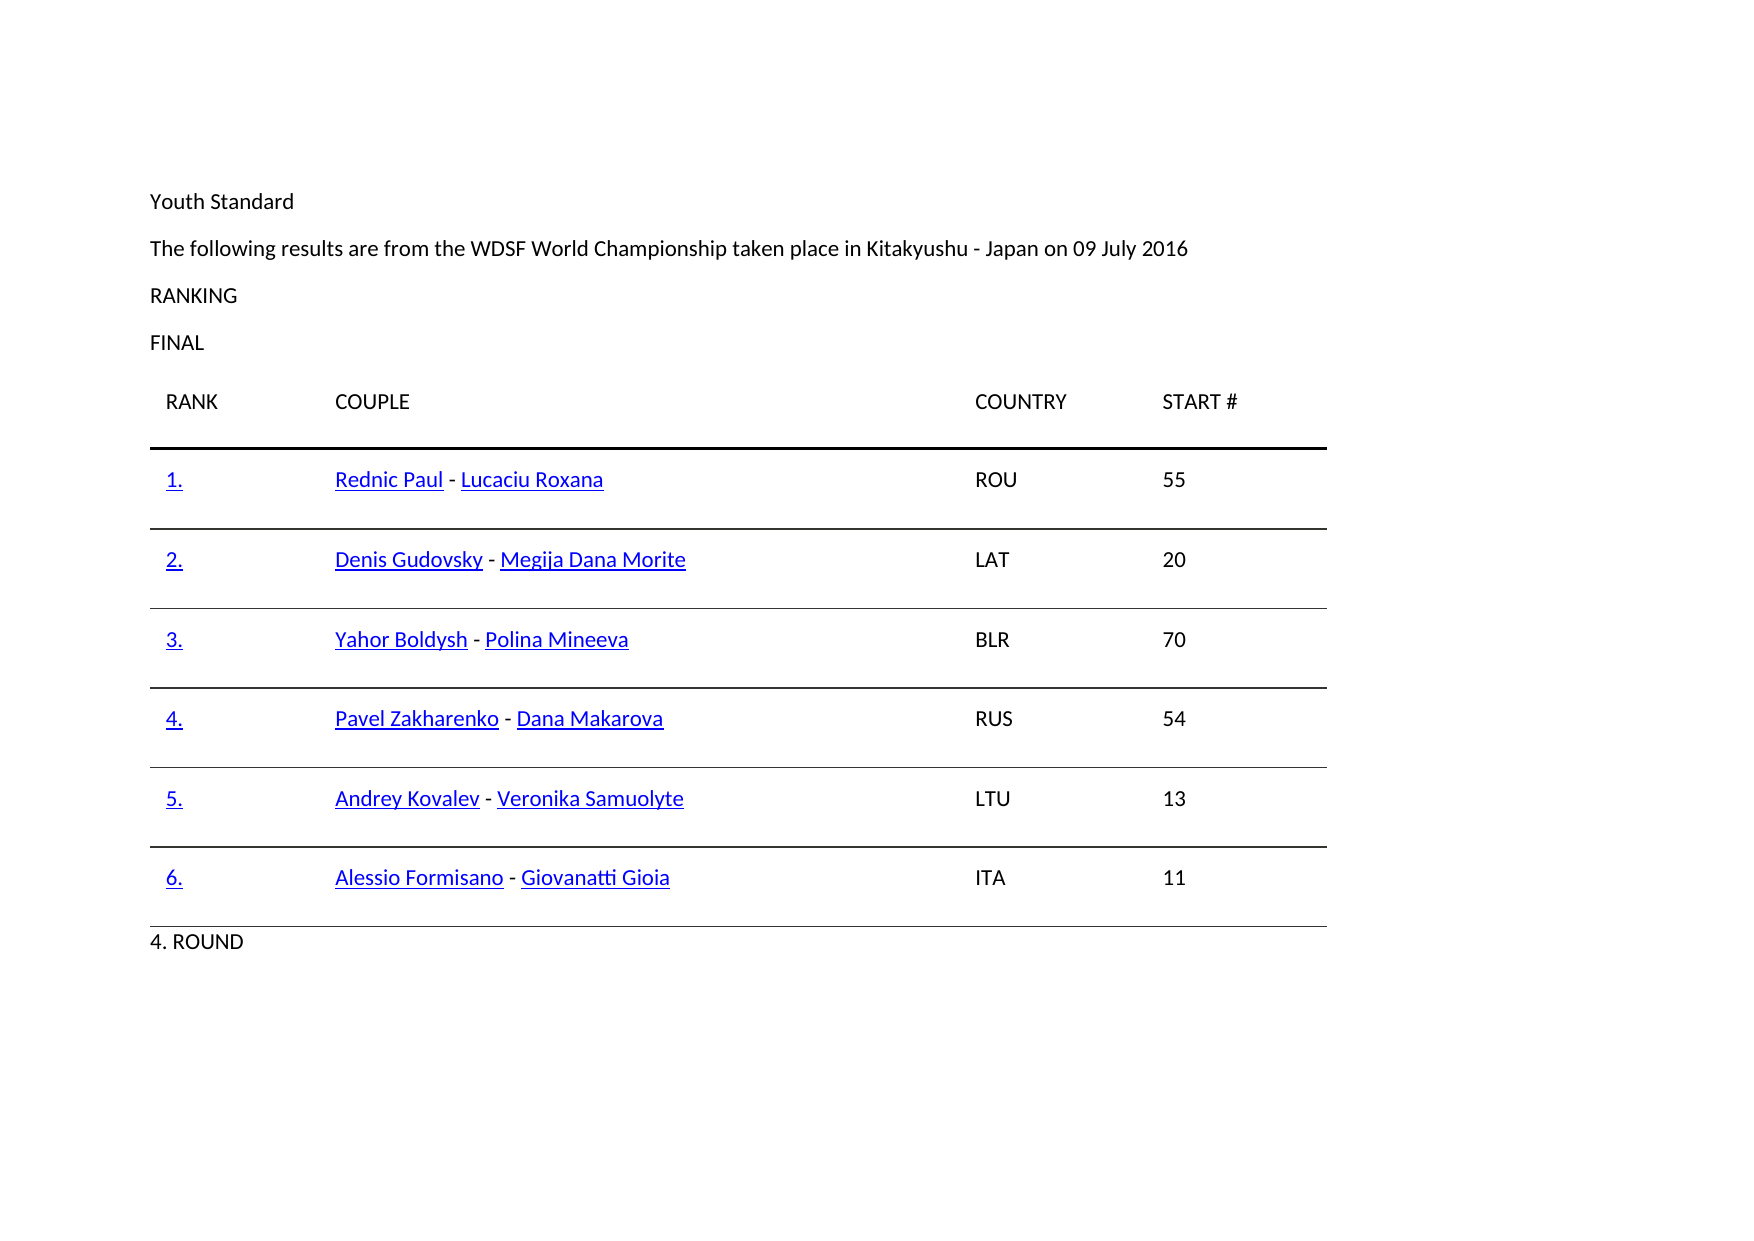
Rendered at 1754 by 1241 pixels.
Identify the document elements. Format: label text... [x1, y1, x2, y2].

text The following results are from the WDSF World Championship taken place in Kitakyushu - Japan on 09 July 2016 [150, 234, 1604, 262]
table_cell 3. [150, 609, 327, 687]
table_cell Rednic Paul - Lucaciu Roxana [327, 450, 967, 528]
table_cell Andrey Kovalev - Veronika Samuolyte [327, 768, 967, 846]
table_cell 11 [1155, 848, 1327, 926]
table_cell 55 [1155, 450, 1327, 528]
table_cell 5. [150, 768, 327, 846]
table_cell 4. [150, 689, 327, 767]
table_cell BLR [967, 609, 1154, 687]
table_cell 70 [1155, 609, 1327, 687]
table_header COUNTRY [967, 375, 1154, 447]
table_cell Yahor Boldysh - Polina Mineeva [327, 609, 967, 687]
table_cell LAT [967, 530, 1154, 607]
table_cell LTU [967, 768, 1154, 846]
table_cell RUS [967, 689, 1154, 767]
table_header START # [1155, 375, 1327, 447]
text FINAL [150, 328, 1604, 356]
table_header RANK [150, 375, 327, 447]
table_cell 54 [1155, 689, 1327, 767]
table_cell 2. [150, 530, 327, 607]
table_cell ITA [967, 848, 1154, 926]
table_cell 6. [150, 848, 327, 926]
table_cell Alessio Formisano - Giovanatti Gioia [327, 848, 967, 926]
table_cell Denis Gudovsky - Megija Dana Morite [327, 530, 967, 607]
table_cell 1. [150, 450, 327, 528]
table_cell 20 [1155, 530, 1327, 607]
text RANKING [150, 281, 1604, 309]
table_header COUPLE [327, 375, 967, 447]
table_cell Pavel Zakharenko - Dana Makarova [327, 689, 967, 767]
table_cell ROU [967, 450, 1154, 528]
text 4. ROUND [150, 927, 1604, 955]
table_cell 13 [1155, 768, 1327, 846]
text Youth Standard [150, 187, 1604, 216]
